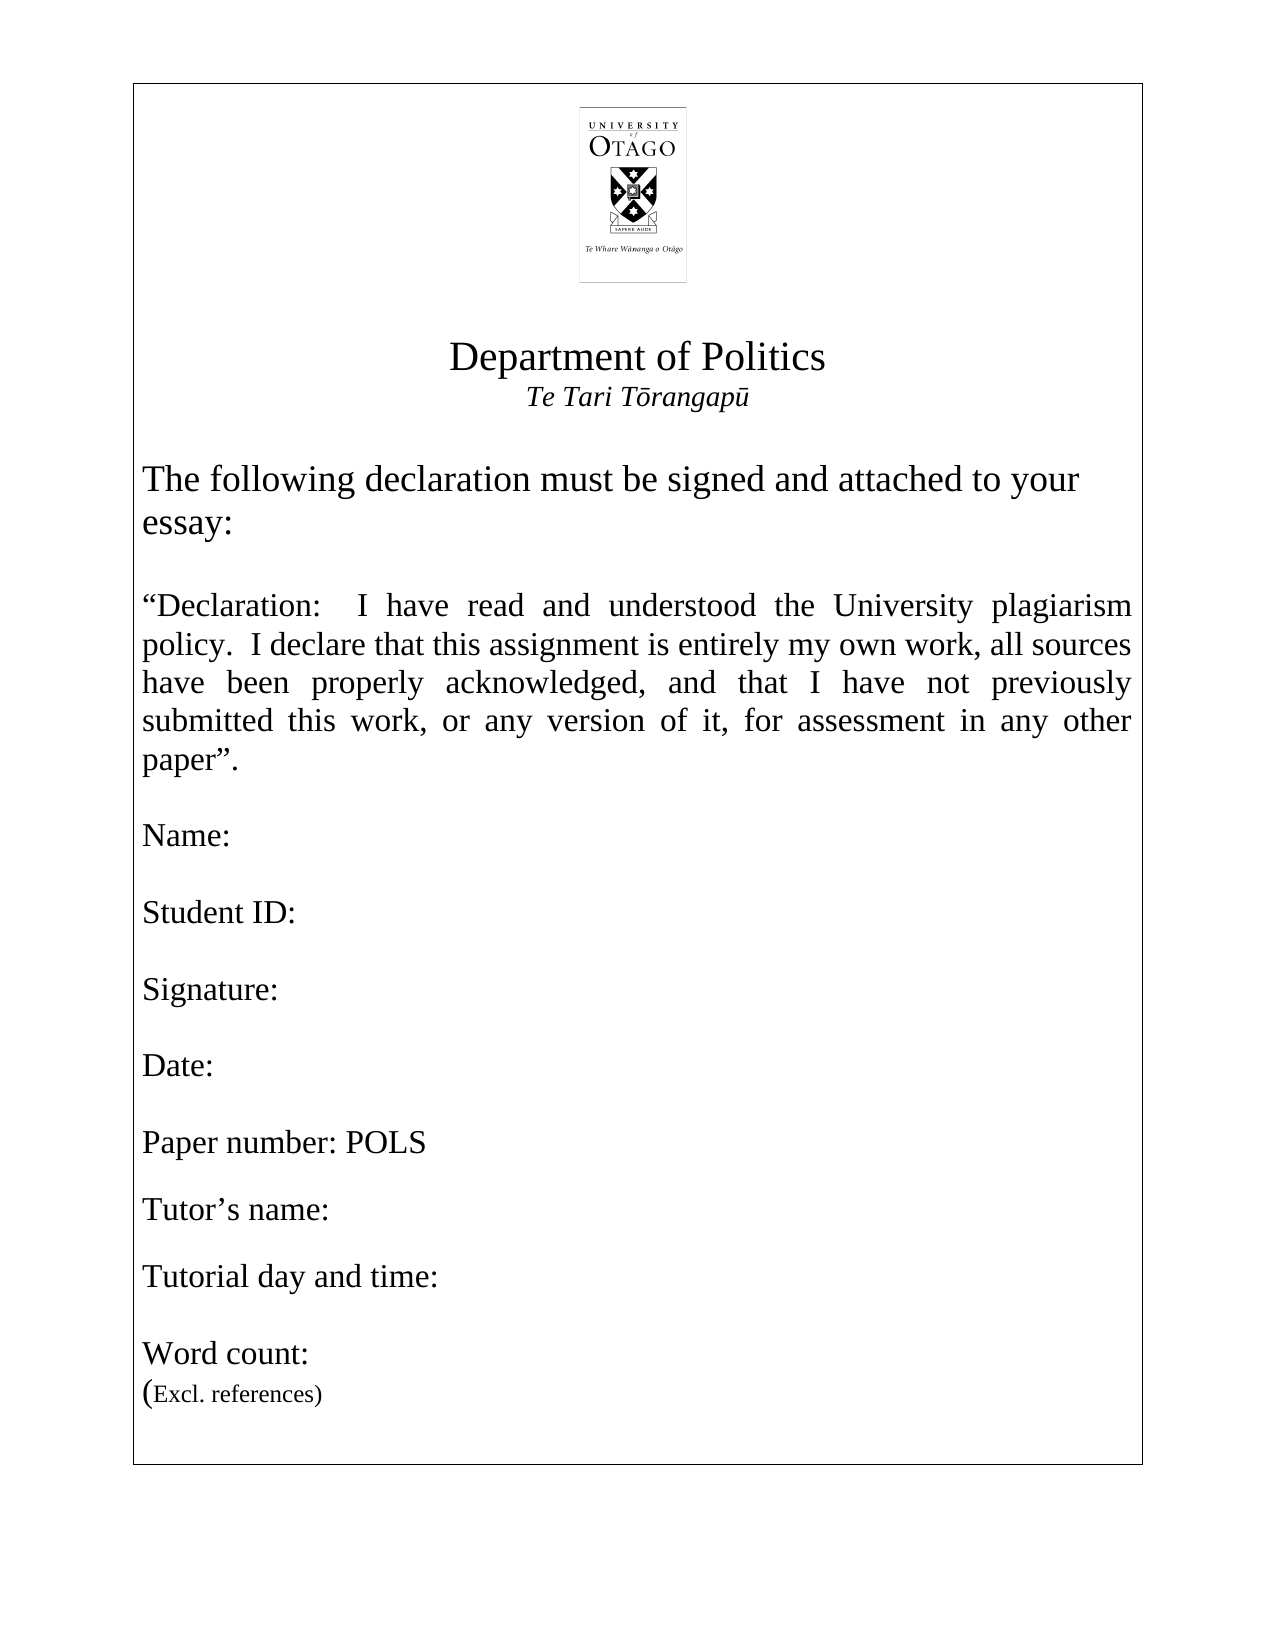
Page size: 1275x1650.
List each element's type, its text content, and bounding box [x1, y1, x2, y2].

text The following declaration must be signed and attached to your essay: [142, 456, 1133, 542]
text Tutorial day and time: [142, 1256, 1133, 1295]
text “Declaration: I have read and understood the University plagiarism policy. I declare that this assignment is entirely my own work, all sources have been properly acknowledged, and that I have not previously submitted this work, or any version of it, for assessment in any other paper”. [142, 586, 1133, 777]
text Signature: [142, 969, 1133, 1007]
text Date: [142, 1046, 1133, 1084]
text Te Tari Tōrangapū [142, 379, 1133, 413]
text Paper number: POLS [142, 1122, 1133, 1161]
picture [579, 107, 687, 283]
text Department of Politics [142, 332, 1133, 379]
text Student ID: [142, 892, 1133, 931]
text (Excl. references) [134, 1314, 1142, 1464]
text Tutor’s name: [142, 1189, 1133, 1228]
text Name: [142, 816, 1133, 854]
